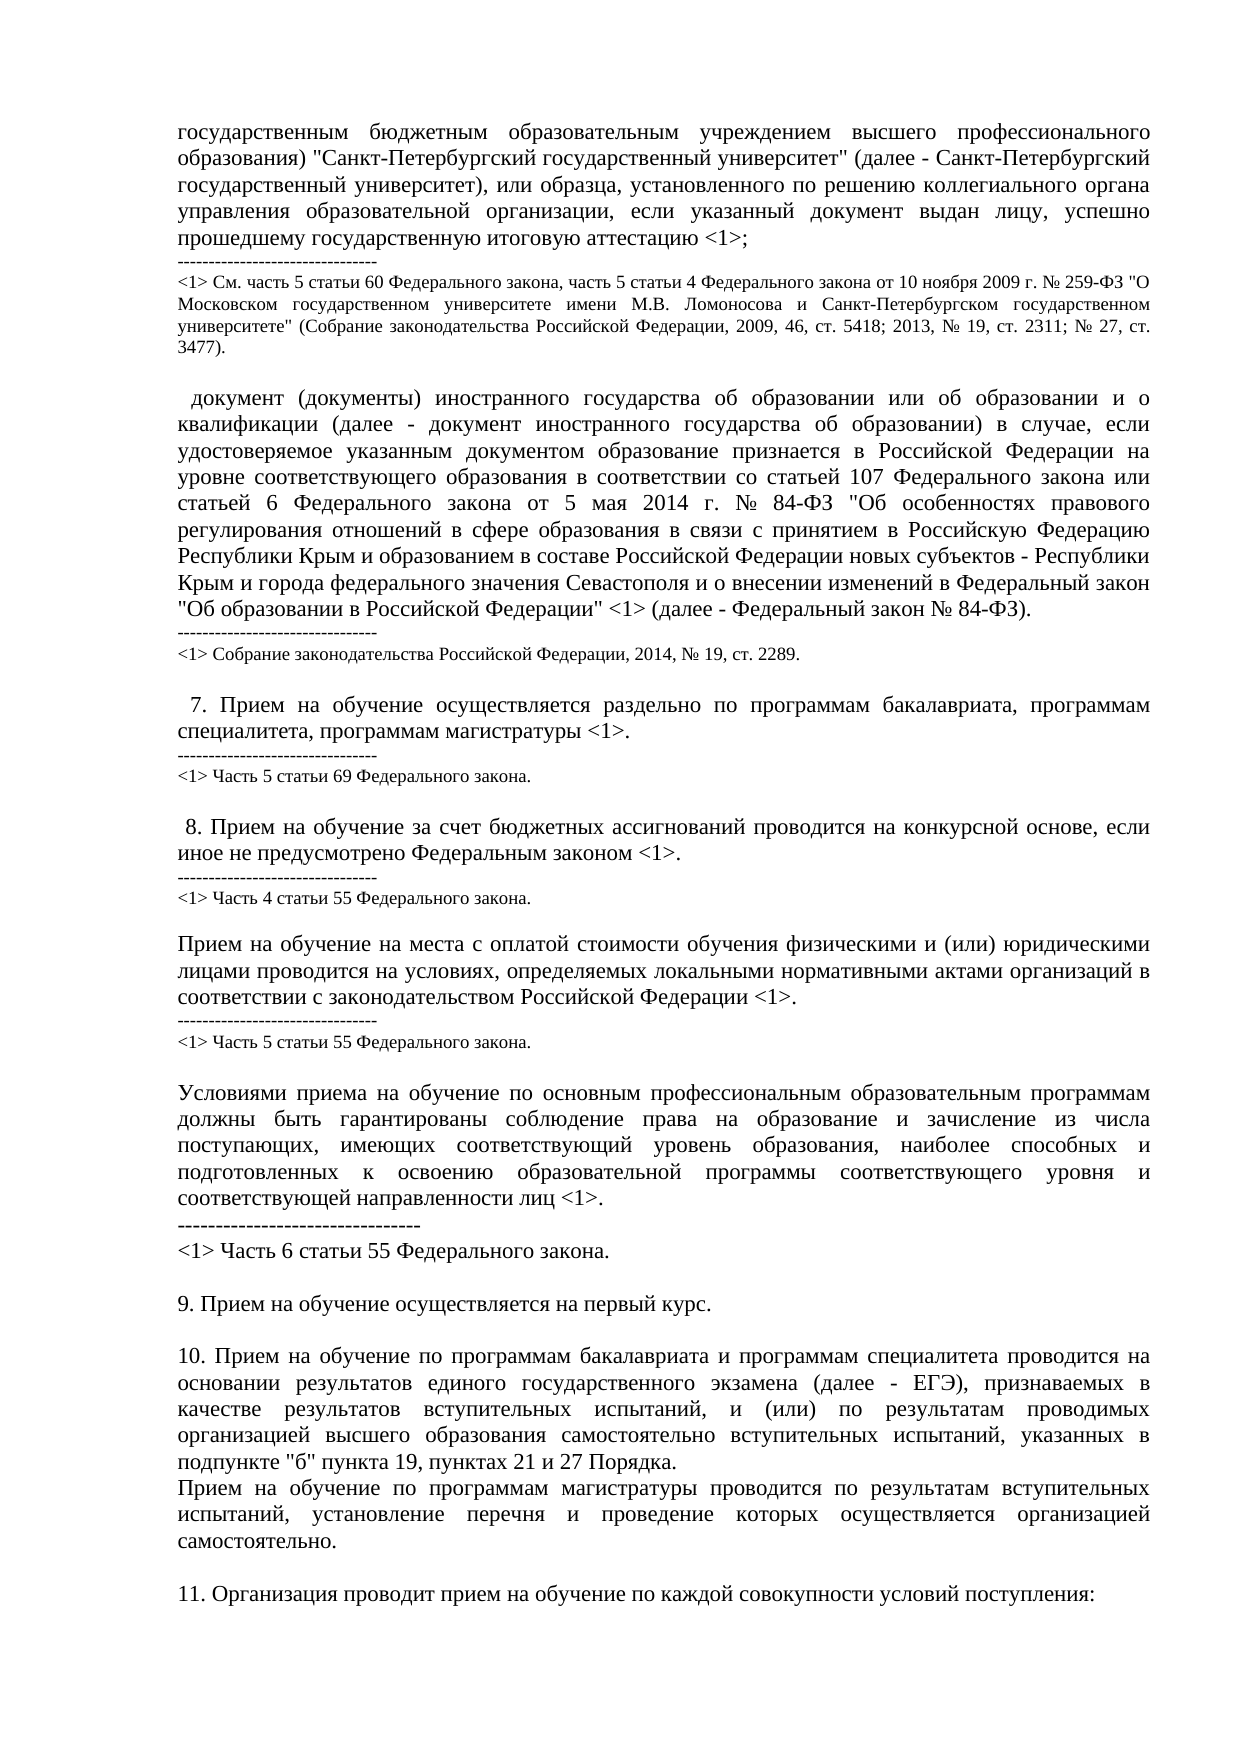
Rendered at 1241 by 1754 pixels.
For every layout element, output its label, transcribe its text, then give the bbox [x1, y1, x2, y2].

text Прием на обучение по программам магистратуры проводится по результатам вступительных испытаний, установление перечня и проведение которых осуществляется организацией самостоятельно. [177, 1474, 1152, 1553]
text -------------------------------- [177, 743, 1152, 765]
text 9. Прием на обучение осуществляется на первый курс. [177, 1290, 1152, 1316]
text <1> Часть 5 статьи 55 Федерального закона. [177, 1031, 1152, 1052]
text -------------------------------- [177, 1009, 1152, 1031]
text <1> Собрание законодательства Российской Федерации, 2014, № 19, ст. 2289. [177, 643, 1152, 664]
text <1> Часть 4 статьи 55 Федерального закона. [177, 887, 1152, 909]
text <1> Часть 5 статьи 69 Федерального закона. [177, 765, 1152, 787]
text Условиями приема на обучение по основным профессиональным образовательным программам должны быть гарантированы соблюдение права на образование и зачисление из числа поступающих, имеющих соответствующий уровень образования, наиболее способных и подготовленных к освоению образовательной программы соответствующего уровня и соответствующей направленности лиц <1>. [177, 1079, 1152, 1211]
text -------------------------------- [177, 1211, 1152, 1237]
text документ (документы) иностранного государства об образовании или об образовании и о квалификации (далее - документ иностранного государства об образовании) в случае, если удостоверяемое указанным документом образование признается в Российской Федерации на уровне соответствующего образования в соответствии со статьей 107 Федерального закона или статьей 6 Федерального закона от 5 мая 2014 г. № 84-ФЗ "Об особенностях правового регулирования отношений в сфере образования в связи с принятием в Российскую Федерацию Республики Крым и образованием в составе Российской Федерации новых субъектов - Республики Крым и города федерального значения Севастополя и о внесении изменений в Федеральный закон "Об образовании в Российской Федерации" <1> (далее - Федеральный закон № 84-ФЗ). [177, 384, 1152, 621]
text -------------------------------- [177, 621, 1152, 643]
text <1> Часть 6 статьи 55 Федерального закона. [177, 1237, 1152, 1263]
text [177, 118, 1152, 250]
text 11. Организация проводит прием на обучение по каждой совокупности условий поступления: [177, 1579, 1152, 1606]
text -------------------------------- [177, 250, 1152, 271]
text 8. Прием на обучение за счет бюджетных ассигнований проводится на конкурсной основе, если иное не предусмотрено Федеральным законом <1>. [177, 813, 1152, 866]
text 10. Прием на обучение по программам бакалавриата и программам специалитета проводится на основании результатов единого государственного экзамена (далее - ЕГЭ), признаваемых в качестве результатов вступительных испытаний, и (или) по результатам проводимых организацией высшего образования самостоятельно вступительных испытаний, указанных в подпункте "б" пункта 19, пунктах 21 и 27 Порядка. [177, 1342, 1152, 1474]
text <1> См. часть 5 статьи 60 Федерального закона, часть 5 статьи 4 Федерального закона от 10 ноября 2009 г. № 259-ФЗ "О Московском государственном университете имени М.В. Ломоносова и Санкт-Петербургском государственном университете" (Собрание законодательства Российской Федерации, 2009, 46, ст. 5418; 2013, № 19, ст. 2311; № 27, ст. 3477). [177, 271, 1152, 358]
text 7. Прием на обучение осуществляется раздельно по программам бакалавриата, программам специалитета, программам магистратуры <1>. [177, 691, 1152, 743]
text Прием на обучение на места с оплатой стоимости обучения физическими и (или) юридическими лицами проводится на условиях, определяемых локальными нормативными актами организаций в соответствии с законодательством Российской Федерации <1>. [177, 930, 1152, 1009]
text -------------------------------- [177, 866, 1152, 887]
